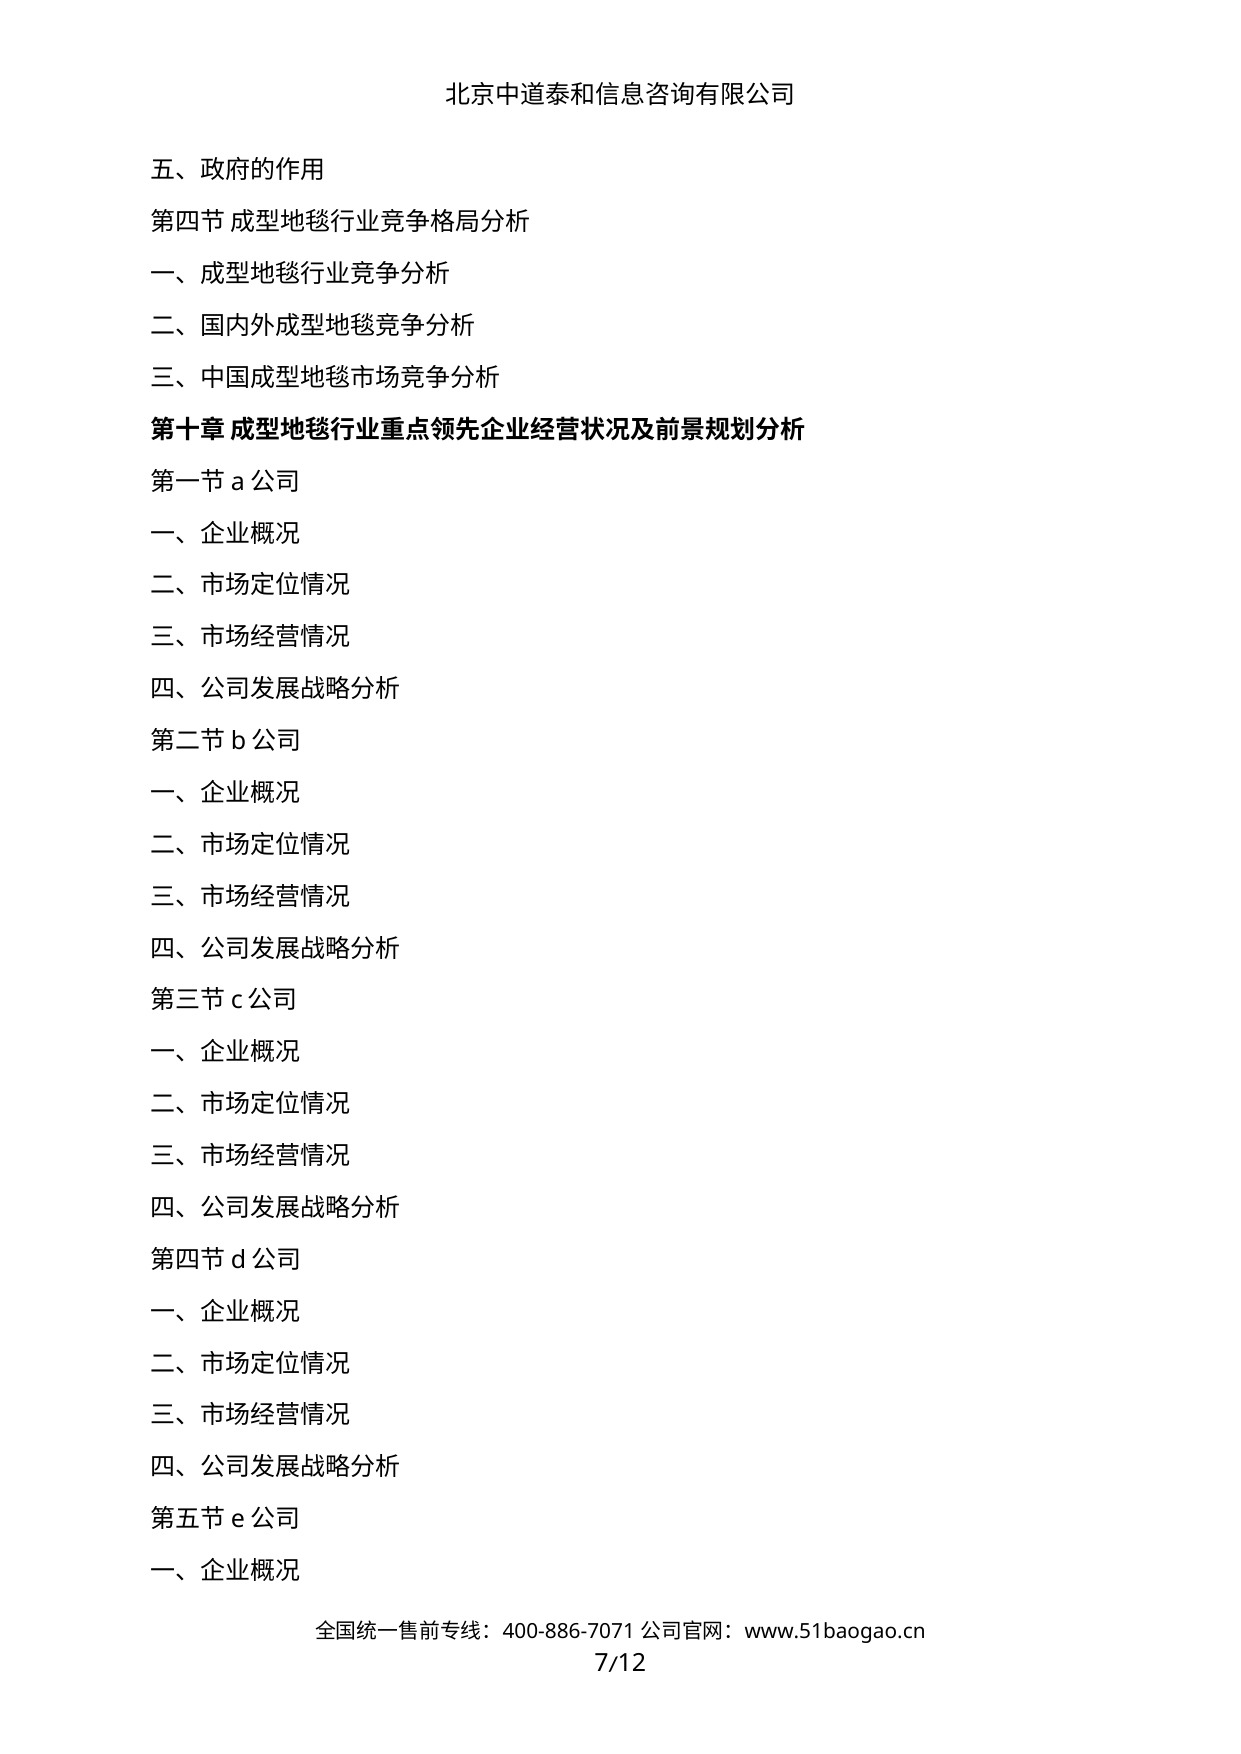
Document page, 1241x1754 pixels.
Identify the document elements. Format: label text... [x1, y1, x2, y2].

text 二、市场定位情况 [150, 565, 1090, 601]
text 二、市场定位情况 [150, 1343, 1090, 1379]
text 一、成型地毯行业竞争分析 [150, 254, 1090, 290]
text 第二节 b公司 [150, 721, 1090, 757]
text 一、企业概况 [150, 1551, 1090, 1587]
text 一、企业概况 [150, 1291, 1090, 1327]
text 四、公司发展战略分析 [150, 1187, 1090, 1224]
text 三、中国成型地毯市场竞争分析 [150, 357, 1090, 394]
text 五、政府的作用 [150, 150, 1090, 186]
text 三、市场经营情况 [150, 876, 1090, 912]
text 一、企业概况 [150, 772, 1090, 809]
text 三、市场经营情况 [150, 617, 1090, 653]
text 三、市场经营情况 [150, 1136, 1090, 1172]
text 第四节 成型地毯行业竞争格局分析 [150, 202, 1090, 238]
text 二、市场定位情况 [150, 824, 1090, 861]
text 三、市场经营情况 [150, 1395, 1090, 1431]
text 一、企业概况 [150, 513, 1090, 549]
text 第十章 成型地毯行业重点领先企业经营状况及前景规划分析 [150, 409, 1090, 446]
text 二、国内外成型地毯竞争分析 [150, 306, 1090, 342]
text 第四节 d公司 [150, 1239, 1090, 1276]
text 第五节 e公司 [150, 1499, 1090, 1535]
text 四、公司发展战略分析 [150, 928, 1090, 964]
text 第一节 a公司 [150, 461, 1090, 497]
text 二、市场定位情况 [150, 1084, 1090, 1120]
text 第三节 c公司 [150, 980, 1090, 1016]
text 一、企业概况 [150, 1032, 1090, 1068]
text 四、公司发展战略分析 [150, 669, 1090, 705]
text 四、公司发展战略分析 [150, 1447, 1090, 1483]
